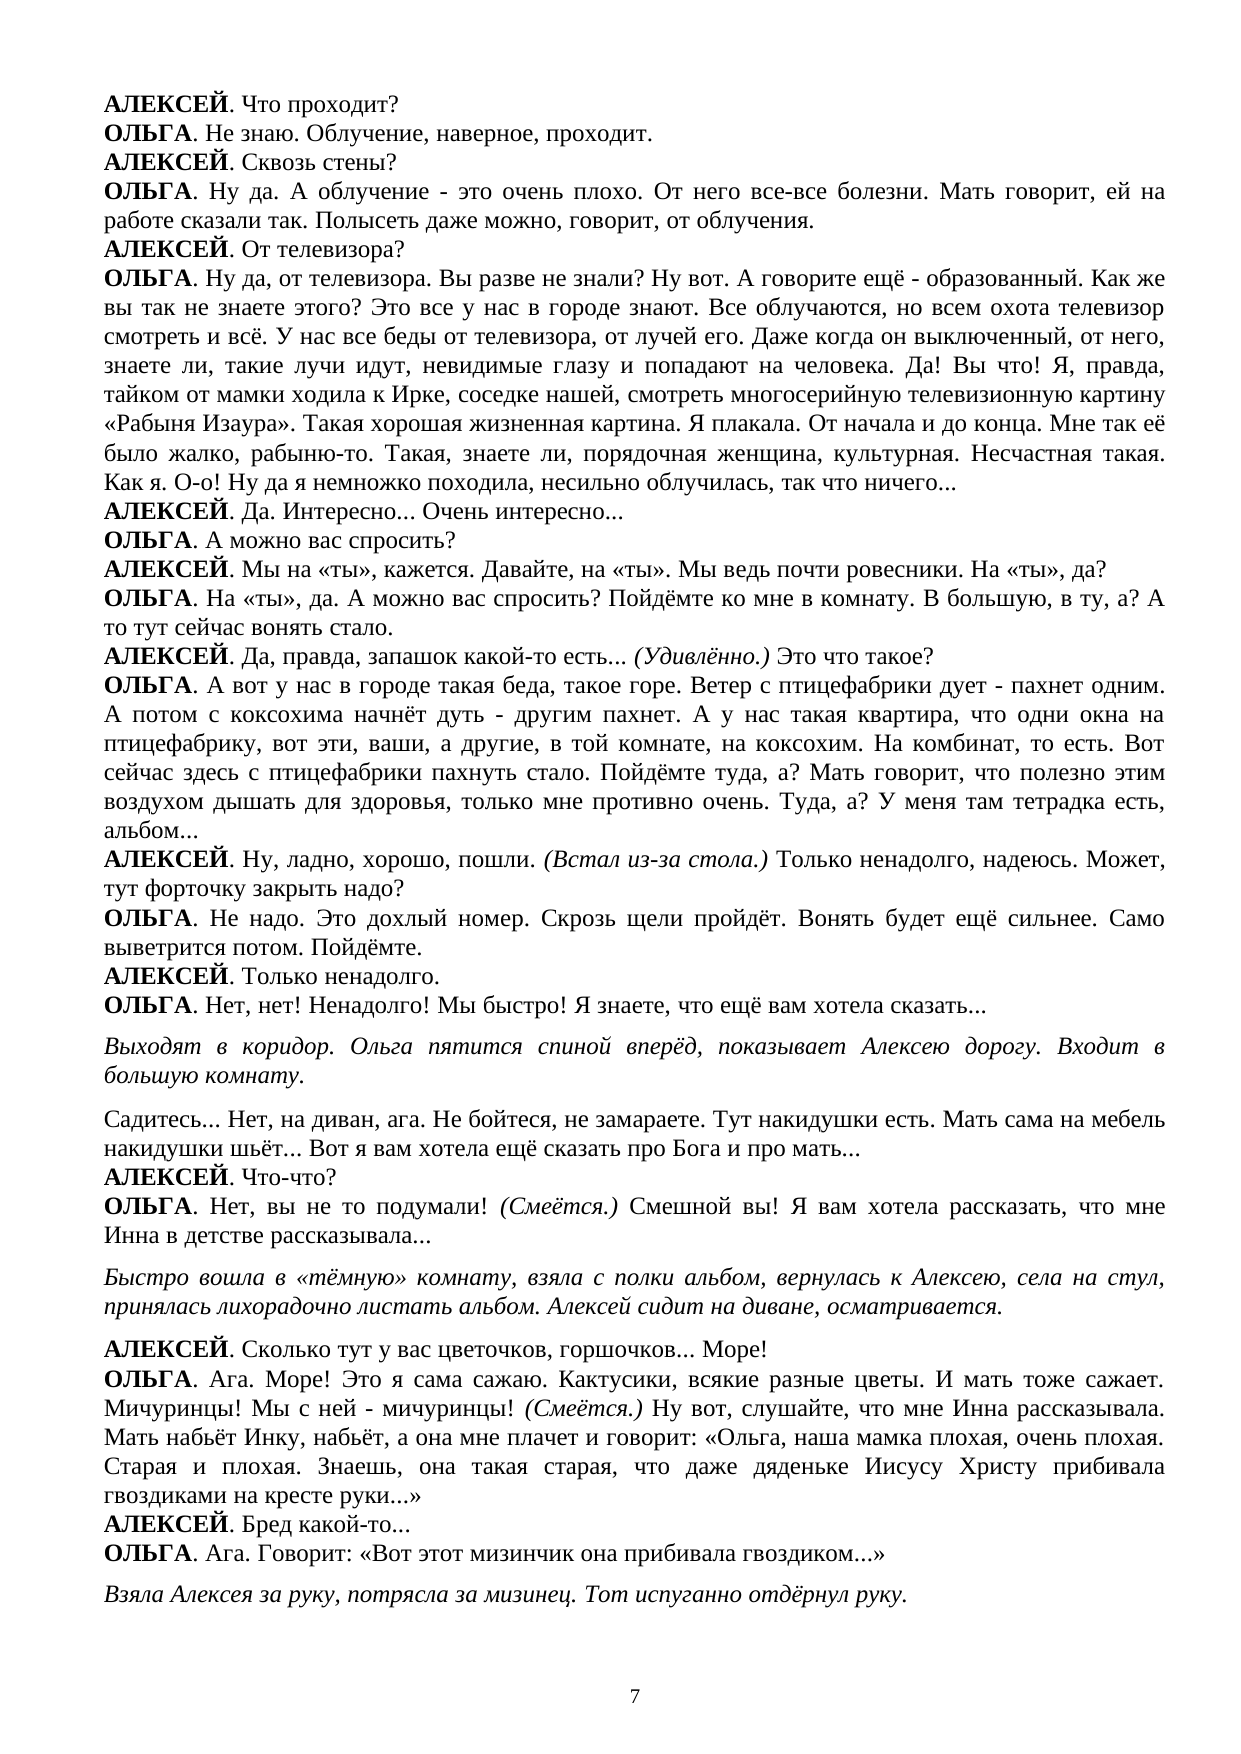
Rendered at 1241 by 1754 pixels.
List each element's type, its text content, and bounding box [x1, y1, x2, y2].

text АЛЕКСЕЙ. Мы на «ты», кажется. Давайте, на «ты». Мы ведь почти ровесники. На «ты», да? [103, 554, 1166, 583]
text АЛЕКСЕЙ. Бред какой-то... [103, 1509, 1166, 1538]
text АЛЕКСЕЙ. Что проходит? [103, 89, 1166, 118]
text АЛЕКСЕЙ. Только ненадолго. [103, 961, 1166, 989]
text АЛЕКСЕЙ. От телевизора? [103, 234, 1166, 263]
text АЛЕКСЕЙ. Да. Интересно... Очень интересно... [103, 496, 1166, 524]
text АЛЕКСЕЙ. Ну, ладно, хорошо, пошли. (Встал из-за стола.) Только ненадолго, надеюсь. Может, тут форточку закрыть надо? [103, 844, 1166, 902]
text АЛЕКСЕЙ. Да, правда, запашок какой-то есть... (Удивлённо.) Это что такое? [103, 641, 1166, 670]
text ОЛЬГА. Ну да. А облучение - это очень плохо. От него все-все болезни. Мать говорит, ей на работе сказали так. Полысеть даже можно, говорит, от облучения. [103, 176, 1166, 234]
text ОЛЬГА. Ага. Говорит: «Вот этот мизинчик она прибивала гвоздиком...» [103, 1538, 1166, 1567]
text ОЛЬГА. Ну да, от телевизора. Вы разве не знали? Ну вот. А говорите ещё - образованный. Как же вы так не знаете этого? Это все у нас в городе знают. Все облучаются, но всем охота телевизор смотреть и всё. У нас все беды от телевизора, от лучей его. Даже когда он выключенный, от него, знаете ли, такие лучи идут, невидимые глазу и попадают на человека. Да! Вы что! Я, правда, тайком от мамки ходила к Ирке, соседке нашей, смотреть многосерийную телевизионную картину «Рабыня Изаура». Такая хорошая жизненная картина. Я плакала. От начала и до конца. Мне так её было жалко, рабыню-то. Такая, знаете ли, порядочная женщина, культурная. Несчастная такая. Как я. О-о! Ну да я немножко походила, несильно облучилась, так что ничего... [103, 263, 1166, 496]
text ОЛЬГА. Нет, нет! Ненадолго! Мы быстро! Я знаете, что ещё вам хотела сказать... [103, 989, 1166, 1019]
text Взяла Алексея за руку, потрясла за мизинец. Тот испуганно отдёрнул руку. [103, 1579, 1166, 1608]
text АЛЕКСЕЙ. Что-что? [103, 1162, 1166, 1191]
text ОЛЬГА. Не надо. Это дохлый номер. Скрозь щели пройдёт. Вонять будет ещё сильнее. Само выветрится потом. Пойдёмте. [103, 902, 1166, 961]
text АЛЕКСЕЙ. Сквозь стены? [103, 147, 1166, 176]
text ОЛЬГА. На «ты», да. А можно вас спросить? Пойдёмте ко мне в комнату. В большую, в ту, а? А то тут сейчас вонять стало. [103, 583, 1166, 641]
text Садитесь... Нет, на диван, ага. Не бойтеся, не замараете. Тут накидушки есть. Мать сама на мебель накидушки шьёт... Вот я вам хотела ещё сказать про Бога и про мать... [103, 1104, 1166, 1162]
text Быстро вошла в «тёмную» комнату, взяла с полки альбом, вернулась к Алексею, села на стул, принялась лихорадочно листать альбом. Алексей сидит на диване, осматривается. [103, 1262, 1166, 1320]
text ОЛЬГА. Нет, вы не то подумали! (Смеётся.) Смешной вы! Я вам хотела рассказать, что мне Инна в детстве рассказывала... [103, 1191, 1166, 1249]
text АЛЕКСЕЙ. Сколько тут у вас цветочков, горшочков... Море! [103, 1334, 1166, 1363]
text ОЛЬГА. А вот у нас в городе такая беда, такое горе. Ветер с птицефабрики дует - пахнет одним. А потом с коксохима начнёт дуть - другим пахнет. А у нас такая квартира, что одни окна на птицефабрику, вот эти, ваши, а другие, в той комнате, на коксохим. На комбинат, то есть. Вот сейчас здесь с птицефабрики пахнуть стало. Пойдёмте туда, а? Мать говорит, что полезно этим воздухом дышать для здоровья, только мне противно очень. Туда, а? У меня там тетрадка есть, альбом... [103, 670, 1166, 844]
text ОЛЬГА. Ага. Море! Это я сама сажаю. Кактусики, всякие разные цветы. И мать тоже сажает. Мичуринцы! Мы с ней - мичуринцы! (Смеётся.) Ну вот, слушайте, что мне Инна рассказывала. Мать набьёт Инку, набьёт, а она мне плачет и говорит: «Ольга, наша мамка плохая, очень плохая. Старая и плохая. Знаешь, она такая старая, что даже дяденьке Иисусу Христу прибивала гвоздиками на кресте руки...» [103, 1363, 1166, 1509]
text ОЛЬГА. Не знаю. Облучение, наверное, проходит. [103, 118, 1166, 147]
text ОЛЬГА. А можно вас спросить? [103, 524, 1166, 554]
text Выходят в коридор. Ольга пятится спиной вперёд, показывает Алексею дорогу. Входит в большую комнату. [103, 1031, 1166, 1089]
